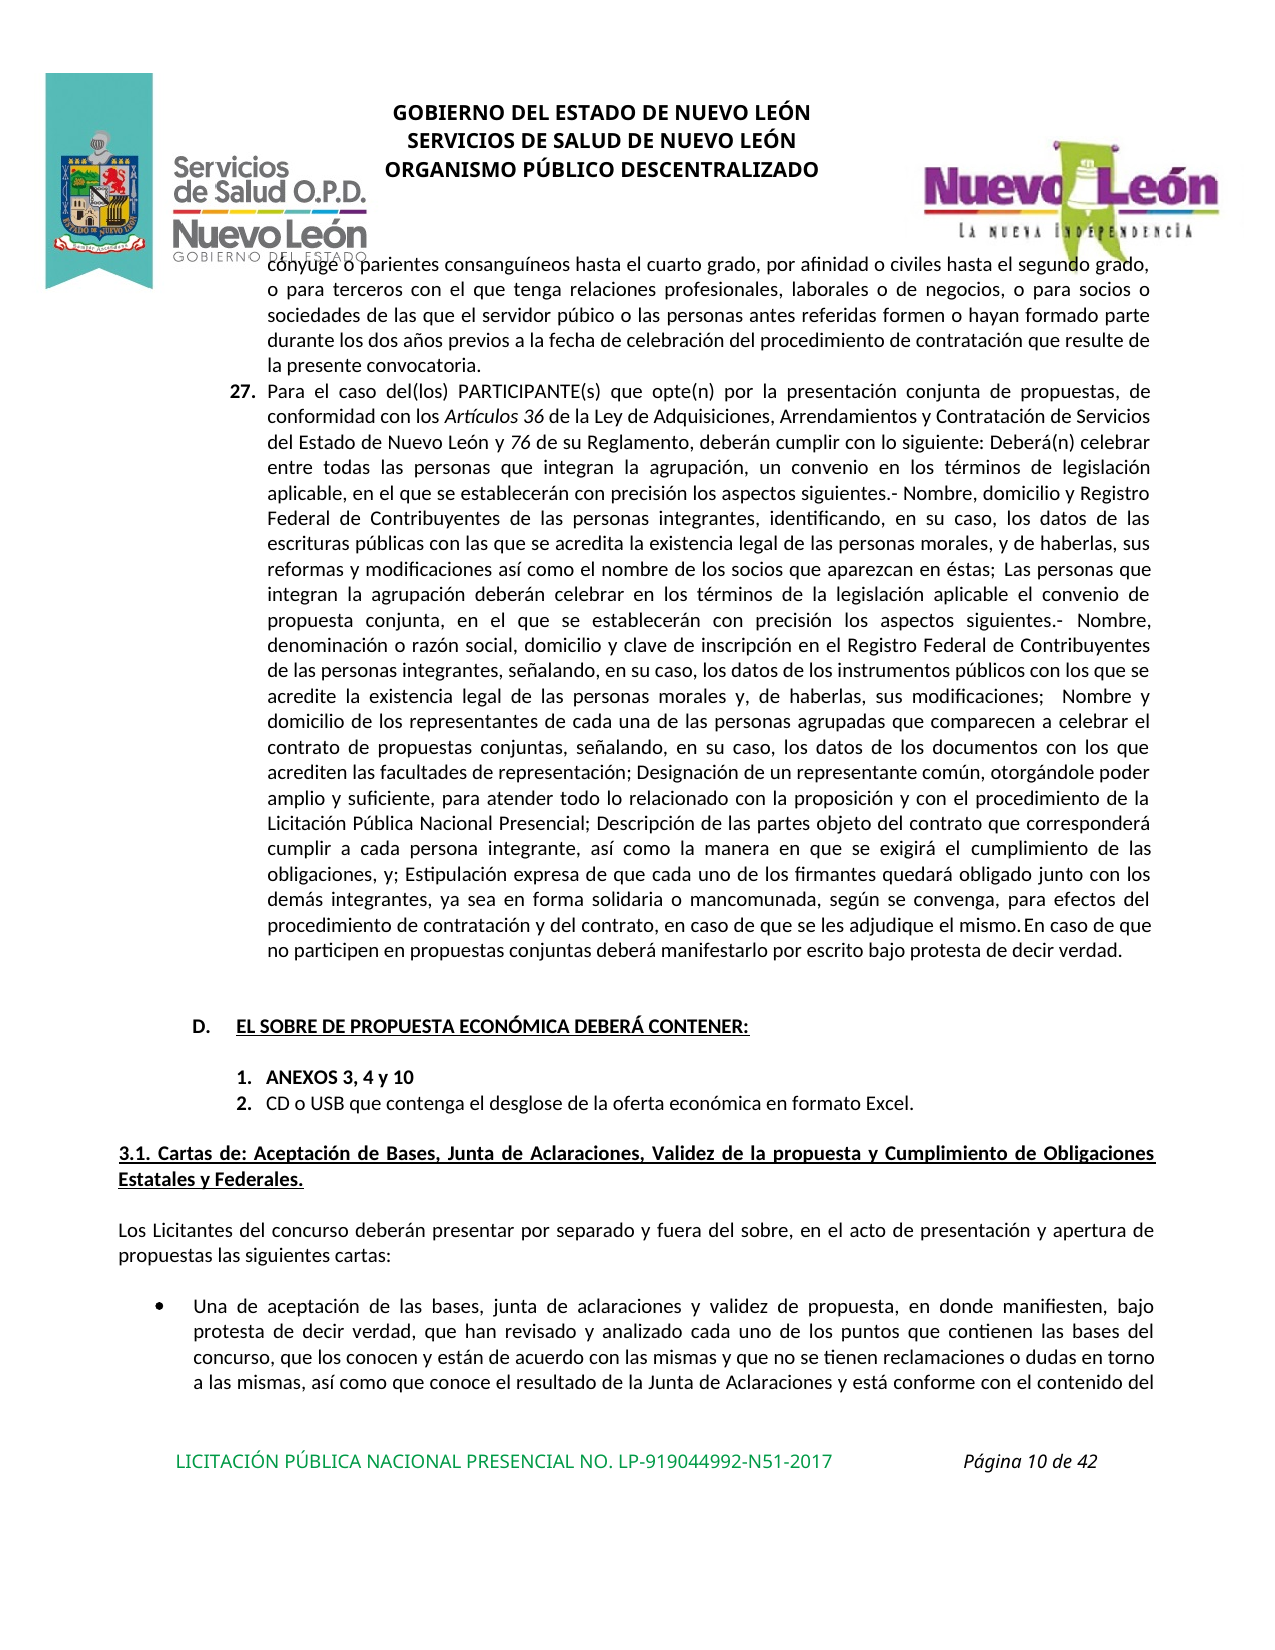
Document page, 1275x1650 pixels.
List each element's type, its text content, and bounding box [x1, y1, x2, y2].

list CD o USB que contenga el desglose de la oferta económica en formato Excel. [236, 1090, 1138, 1115]
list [156, 1293, 1157, 1395]
picture [16, 73, 1250, 301]
list Para el caso del(los) PARTICIPANTE(s) que opte(n) por la presentación conjunta de propuestas, de conformidad con los Artículos 36 de la Ley de Adquisiciones, Arrendamientos y Contratación de Servicios del Estado de Nuevo León y 76 de su Reglamento, deberán cumplir con lo siguiente: Deberá(n) celebrar entre todas las personas que integran la agrupación, un convenio en los términos de legislación aplicable, en el que se establecerán con precisión los aspectos siguientes.- Nombre, domicilio y Registro Federal de Contribuyentes de las personas integrantes, identificando, en su caso, los datos de las escrituras públicas con las que se acredita la existencia legal de las personas morales, y de haberlas, sus reformas y modificaciones así como el nombre de los socios que aparezcan en éstas; Las personas que integran la agrupación deberán celebrar en los términos de la legislación aplicable el convenio de propuesta conjunta, en el que se establecerán con precisión los aspectos siguientes.- Nombre, denominación o razón social, domicilio y clave de inscripción en el Registro Federal de Contribuyentes de las personas integrantes, señalando, en su caso, los datos de los instrumentos públicos con los que se acredite la existencia legal de las personas morales y, de haberlas, sus modificaciones; Nombre y domicilio de los representantes de cada una de las personas agrupadas que comparecen a celebrar el contrato de propuestas conjuntas, señalando, en su caso, los datos de los documentos con los que acrediten las facultades de representación; Designación de un representante común, otorgándole poder amplio y suficiente, para atender todo lo relacionado con la proposición y con el procedimiento de la Licitación Pública Nacional Presencial; Descripción de las partes objeto del contrato que corresponderá cumplir a cada persona integrante, así como la manera en que se exigirá el cumplimiento de las obligaciones, y; Estipulación expresa de que cada uno de los firmantes quedará obligado junto con los demás integrantes, ya sea en forma solidaria o mancomunada, según se convenga, para efectos del procedimiento de contratación y del contrato, en caso de que se les adjudique el mismo.En caso de que no participen en propuestas conjuntas deberá manifestarlo por escrito bajo protesta de decir verdad. [229, 378, 1152, 963]
list EL SOBRE DE PROPUESTA ECONÓMICA DEBERÁ CONTENER: [192, 1013, 1138, 1039]
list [229, 251, 1152, 378]
text 3.1. Cartas de: Aceptación de Bases, Junta de Aclaraciones, Validez de la propuesta y Cumplimiento de Obligaciones Estatales y Federales. [118, 1141, 1157, 1191]
text Los Licitantes del concurso deberán presentar por separado y fuera del sobre, en el acto de presentación y apertura de propuestas las siguientes cartas: [118, 1217, 1157, 1268]
list ANEXOS 3, 4 y 10 [236, 1064, 1138, 1090]
